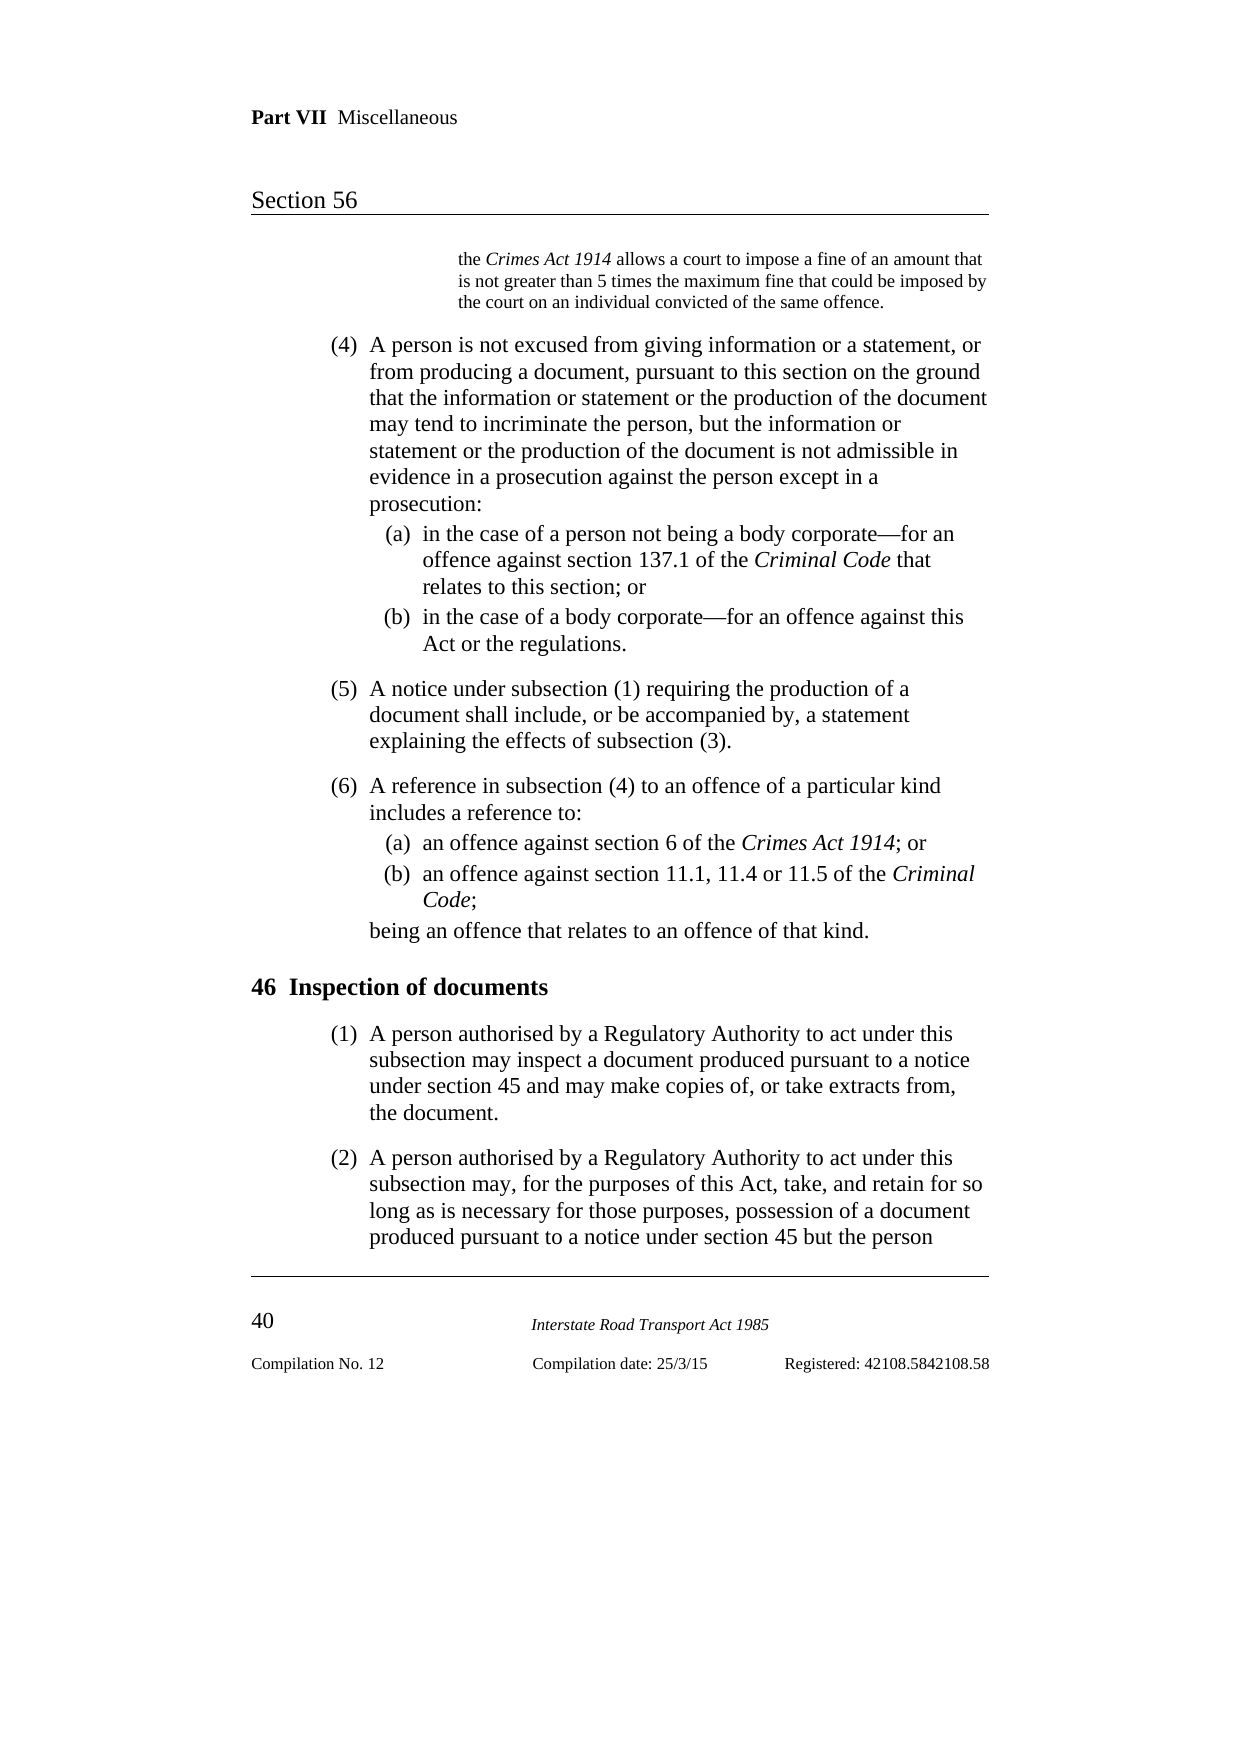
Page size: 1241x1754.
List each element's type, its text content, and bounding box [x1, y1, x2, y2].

text (a) an offence against section 6 of the Crimes Act 1914; or [251, 829, 989, 856]
text 46 Inspection of documents [251, 972, 989, 1001]
text (1) A person authorised by a Regulatory Authority to act under this subsection may inspect a document produced pursuant to a notice under section 45 and may make copies of, or take extracts from, the document. [251, 1020, 989, 1125]
text (6) A reference in subsection (4) to an offence of a particular kind includes a reference to: [251, 773, 989, 825]
text (5) A notice under subsection (1) requiring the production of a document shall include, or be accompanied by, a statement explaining the effects of subsection (3). [251, 675, 989, 754]
text (b) in the case of a body corporate—for an offence against this Act or the regulations. [251, 603, 989, 656]
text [369, 248, 989, 313]
text being an offence that relates to an offence of that kind. [369, 917, 989, 943]
text (4) A person is not excused from giving information or a statement, or from producing a document, pursuant to this section on the ground that the information or statement or the production of the document may tend to incriminate the person, but the information or statement or the production of the document is not admissible in evidence in a prosecution against the person except in a prosecution: [251, 331, 989, 516]
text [251, 1144, 989, 1249]
text (a) in the case of a person not being a body corporate—for an offence against section 137.1 of the Criminal Code that relates to this section; or [251, 520, 989, 599]
text (b) an offence against section 11.1, 11.4 or 11.5 of the Criminal Code; [251, 860, 989, 913]
